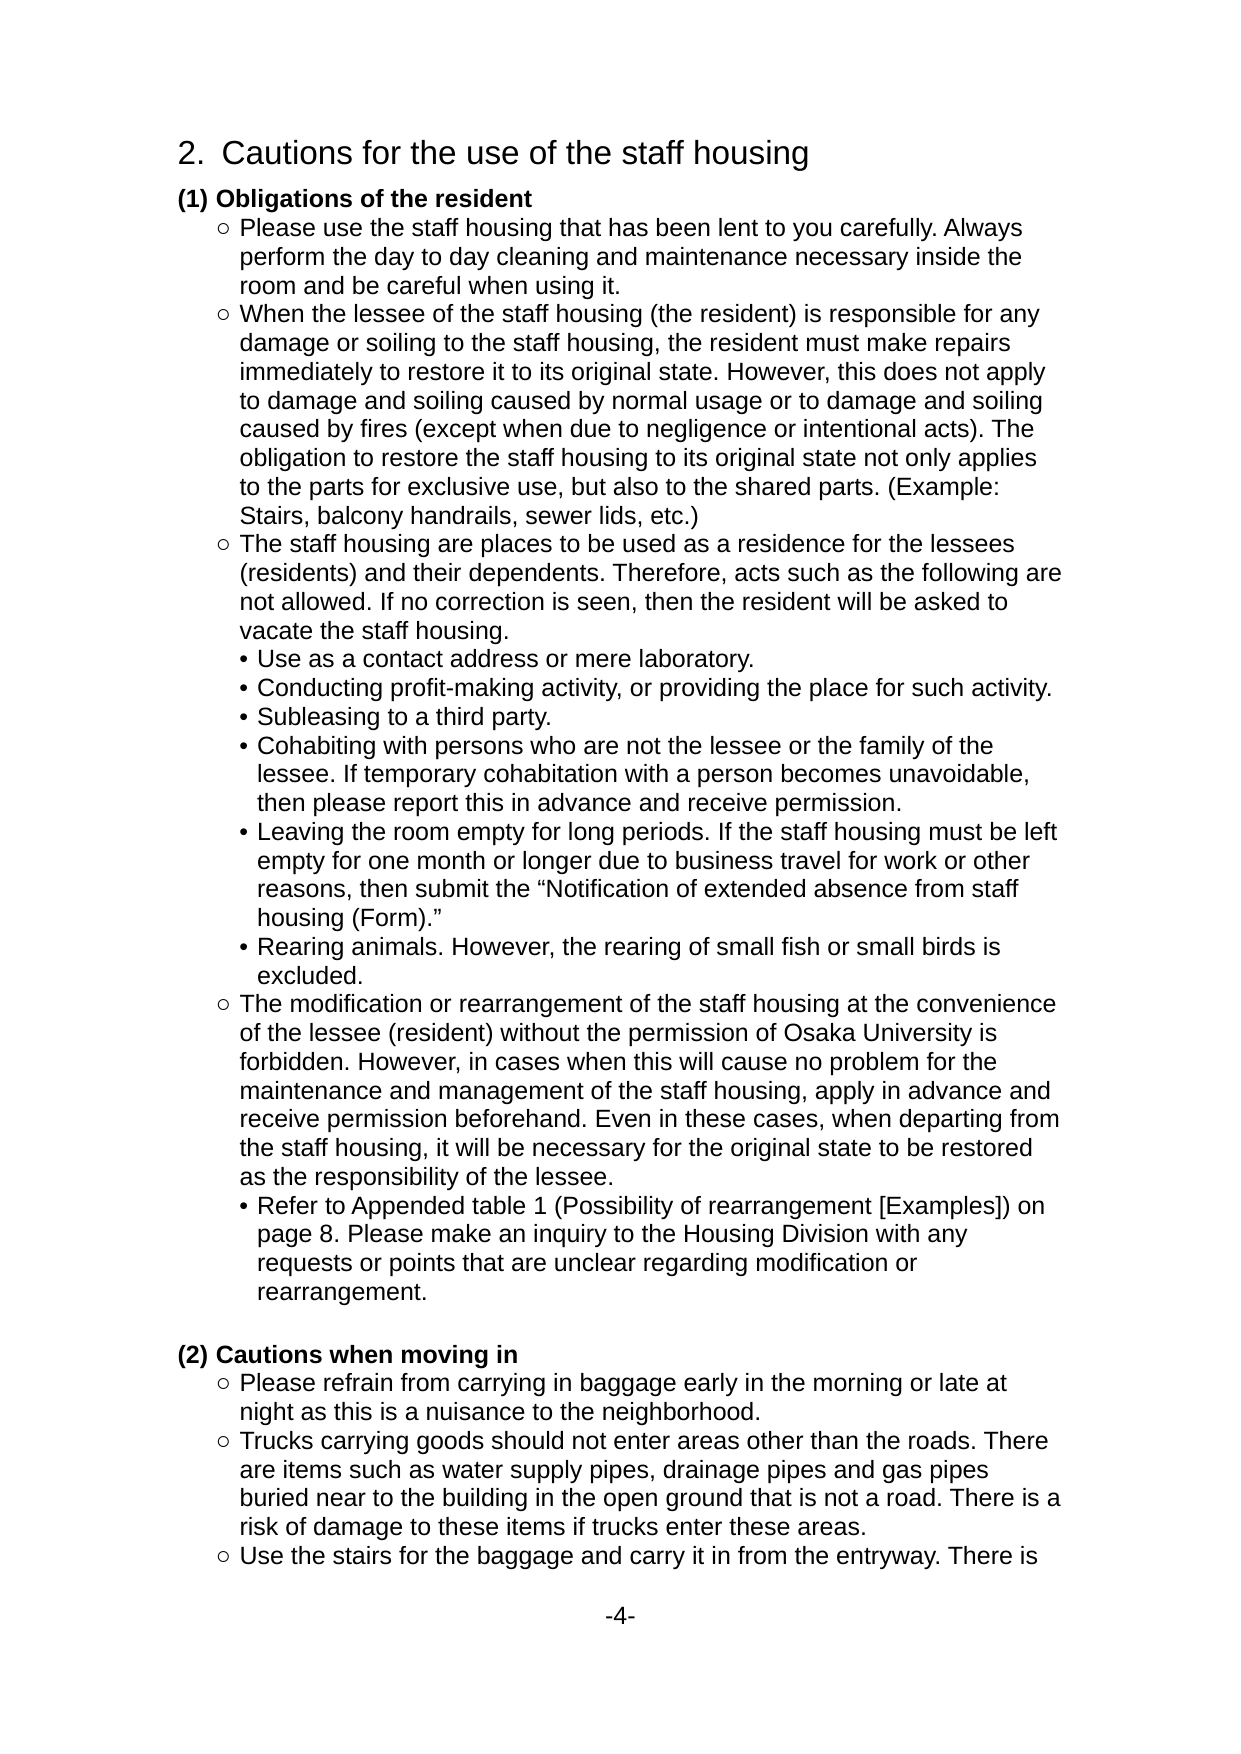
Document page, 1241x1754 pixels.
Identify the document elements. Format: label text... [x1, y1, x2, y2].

text (1) Obligations of the resident [177, 184, 1063, 213]
text ○ The modification or rearrangement of the staff housing at the convenience of the lessee (resident) without the permission of Osaka University is forbidden. However, in cases when this will cause no problem for the maintenance and management of the staff housing, apply in advance and receive permission beforehand. Even in these cases, when departing from the staff housing, it will be necessary for the original state to be restored as the responsibility of the lessee. [216, 989, 1063, 1191]
text • Rearing animals. However, the rearing of small fish or small birds is excluded. [239, 932, 1063, 989]
text ○ The staff housing are places to be used as a residence for the lessees (residents) and their dependents. Therefore, acts such as the following are not allowed. If no correction is seen, then the resident will be asked to vacate the staff housing. [216, 529, 1063, 644]
text • Leaving the room empty for long periods. If the staff housing must be left empty for one month or longer due to business travel for work or other reasons, then submit the “Notification of extended absence from staff housing (Form).” [239, 817, 1063, 932]
text ○ Please refrain from carrying in baggage early in the morning or late at night as this is a nuisance to the neighborhood. [216, 1368, 1063, 1426]
text ○ Please use the staff housing that has been lent to you carefully. Always perform the day to day cleaning and maintenance necessary inside the room and be careful when using it. [216, 213, 1063, 299]
text (2) Cautions when moving in [177, 1340, 1063, 1368]
text • Use as a contact address or mere laboratory. [239, 644, 1063, 673]
text • Cohabiting with persons who are not the lessee or the family of the lessee. If temporary cohabitation with a person becomes unavoidable, then please report this in advance and receive permission. [239, 731, 1063, 817]
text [216, 1541, 1063, 1570]
text ○ When the lessee of the staff housing (the resident) is responsible for any damage or soiling to the staff housing, the resident must make repairs immediately to restore it to its original state. However, this does not apply to damage and soiling caused by normal usage or to damage and soiling caused by fires (except when due to negligence or intentional acts). The obligation to restore the staff housing to its original state not only applies to the parts for exclusive use, but also to the shared parts. (Example: Stairs, balcony handrails, sewer lids, etc.) [216, 299, 1063, 529]
text • Subleasing to a third party. [239, 702, 1063, 731]
text 2. Cautions for the use of the staff housing [177, 133, 1063, 172]
text • Refer to Appended table 1 (Possibility of rearrangement [Examples]) on page 8. Please make an inquiry to the Housing Division with any requests or points that are unclear regarding modification or rearrangement. [239, 1191, 1063, 1306]
text ○ Trucks carrying goods should not enter areas other than the roads. There are items such as water supply pipes, drainage pipes and gas pipes buried near to the building in the open ground that is not a road. There is a risk of damage to these items if trucks enter these areas. [216, 1426, 1063, 1541]
text • Conducting profit-making activity, or providing the place for such activity. [239, 673, 1063, 702]
